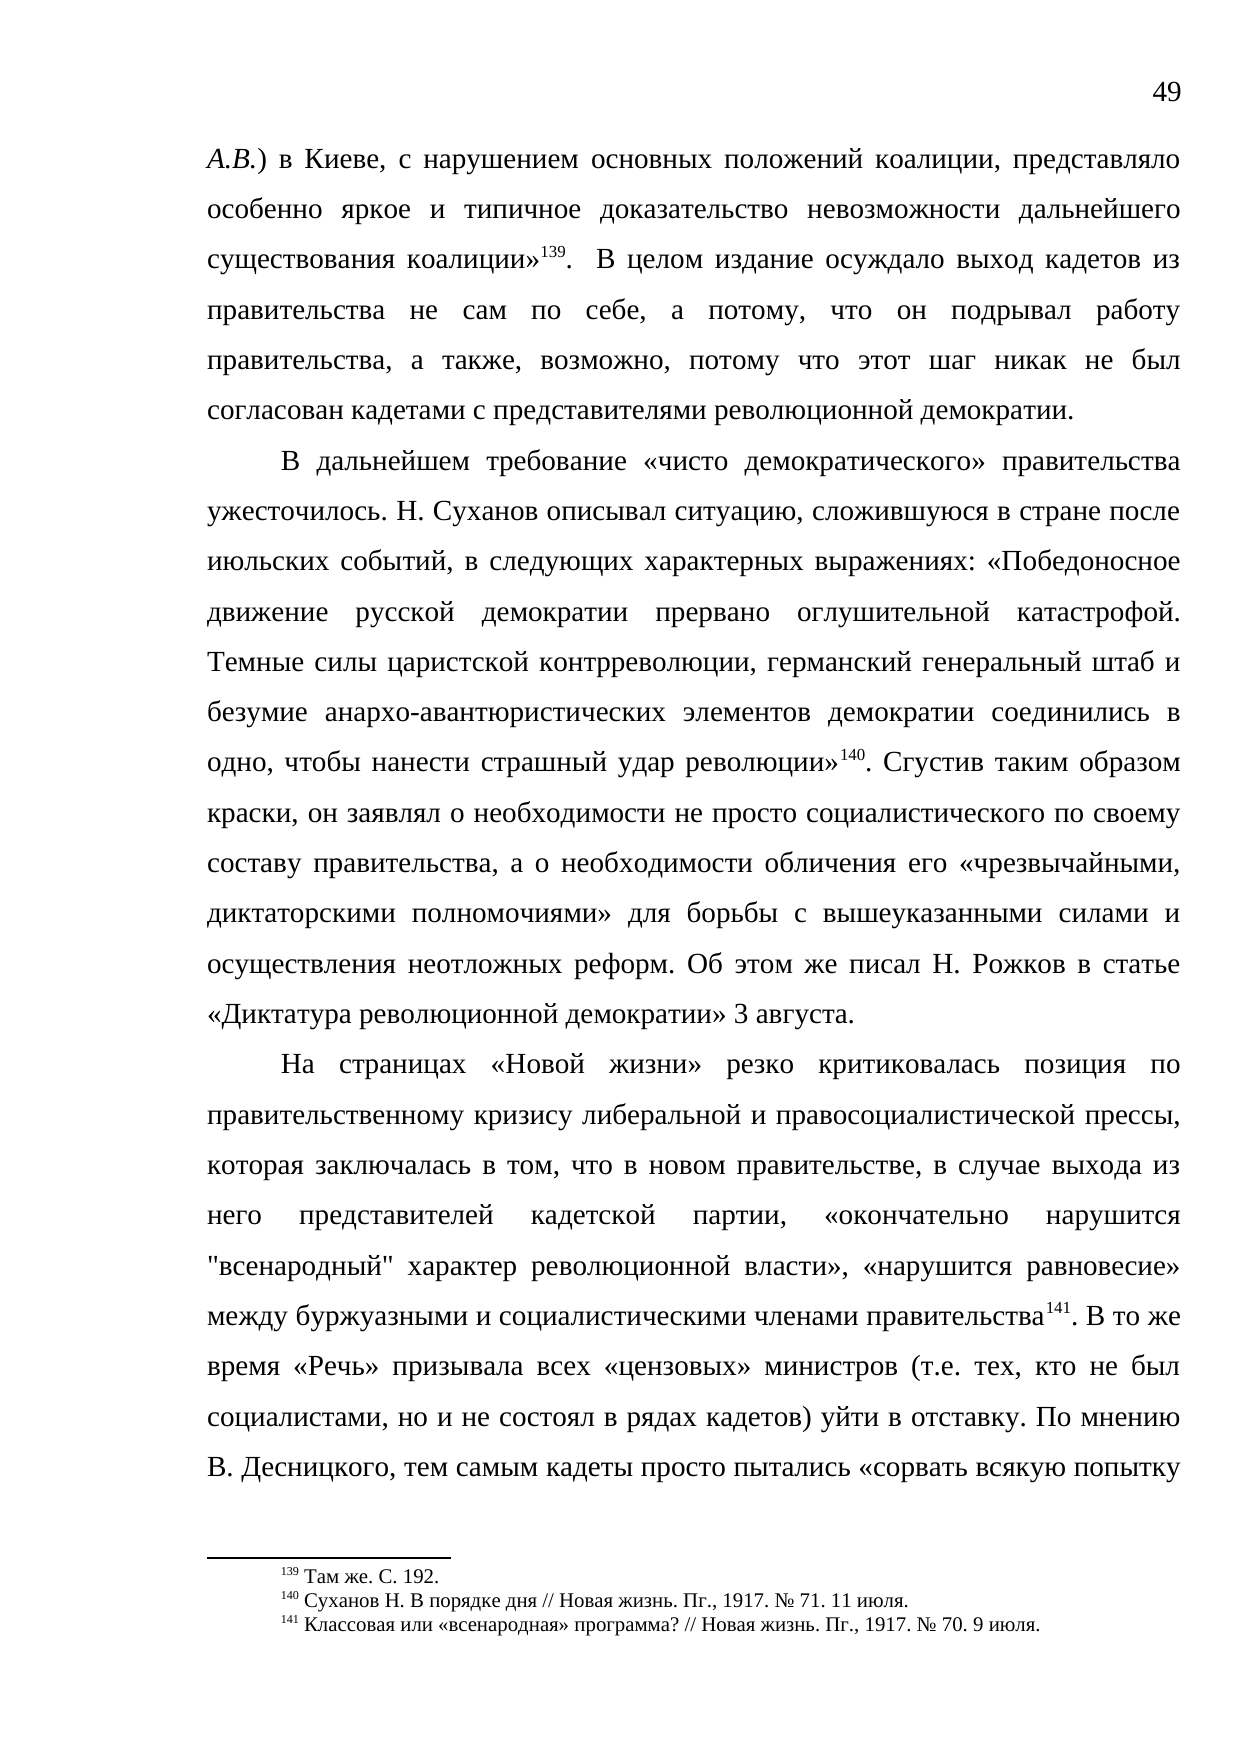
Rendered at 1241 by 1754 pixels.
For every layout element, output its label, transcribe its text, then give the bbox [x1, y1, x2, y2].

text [207, 1046, 1181, 1482]
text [207, 141, 1181, 426]
text В дальнейшем требование «чисто демократического» правительства ужесточилось. Н. Суханов описывал ситуацию, сложившуюся в стране после июльских событий, в следующих характерных выражениях: «Победоносное движение русской демократии прервано оглушительной катастрофой. Темные силы царистской контрреволюции, германский генеральный штаб и безумие анархо-авантюристических элементов демократии соединились в одно, чтобы нанести страшный удар революции». Сгустив таким образом краски, он заявлял о необходимости не просто социалистического по своему составу правительства, а о необходимости обличения его «чрезвычайными, диктаторскими полномочиями» для борьбы с вышеуказанными силами и осуществления неотложных реформ. Об этом же писал Н. Рожков в статье «Диктатура революционной демократии» 3 августа. [207, 443, 1181, 1030]
